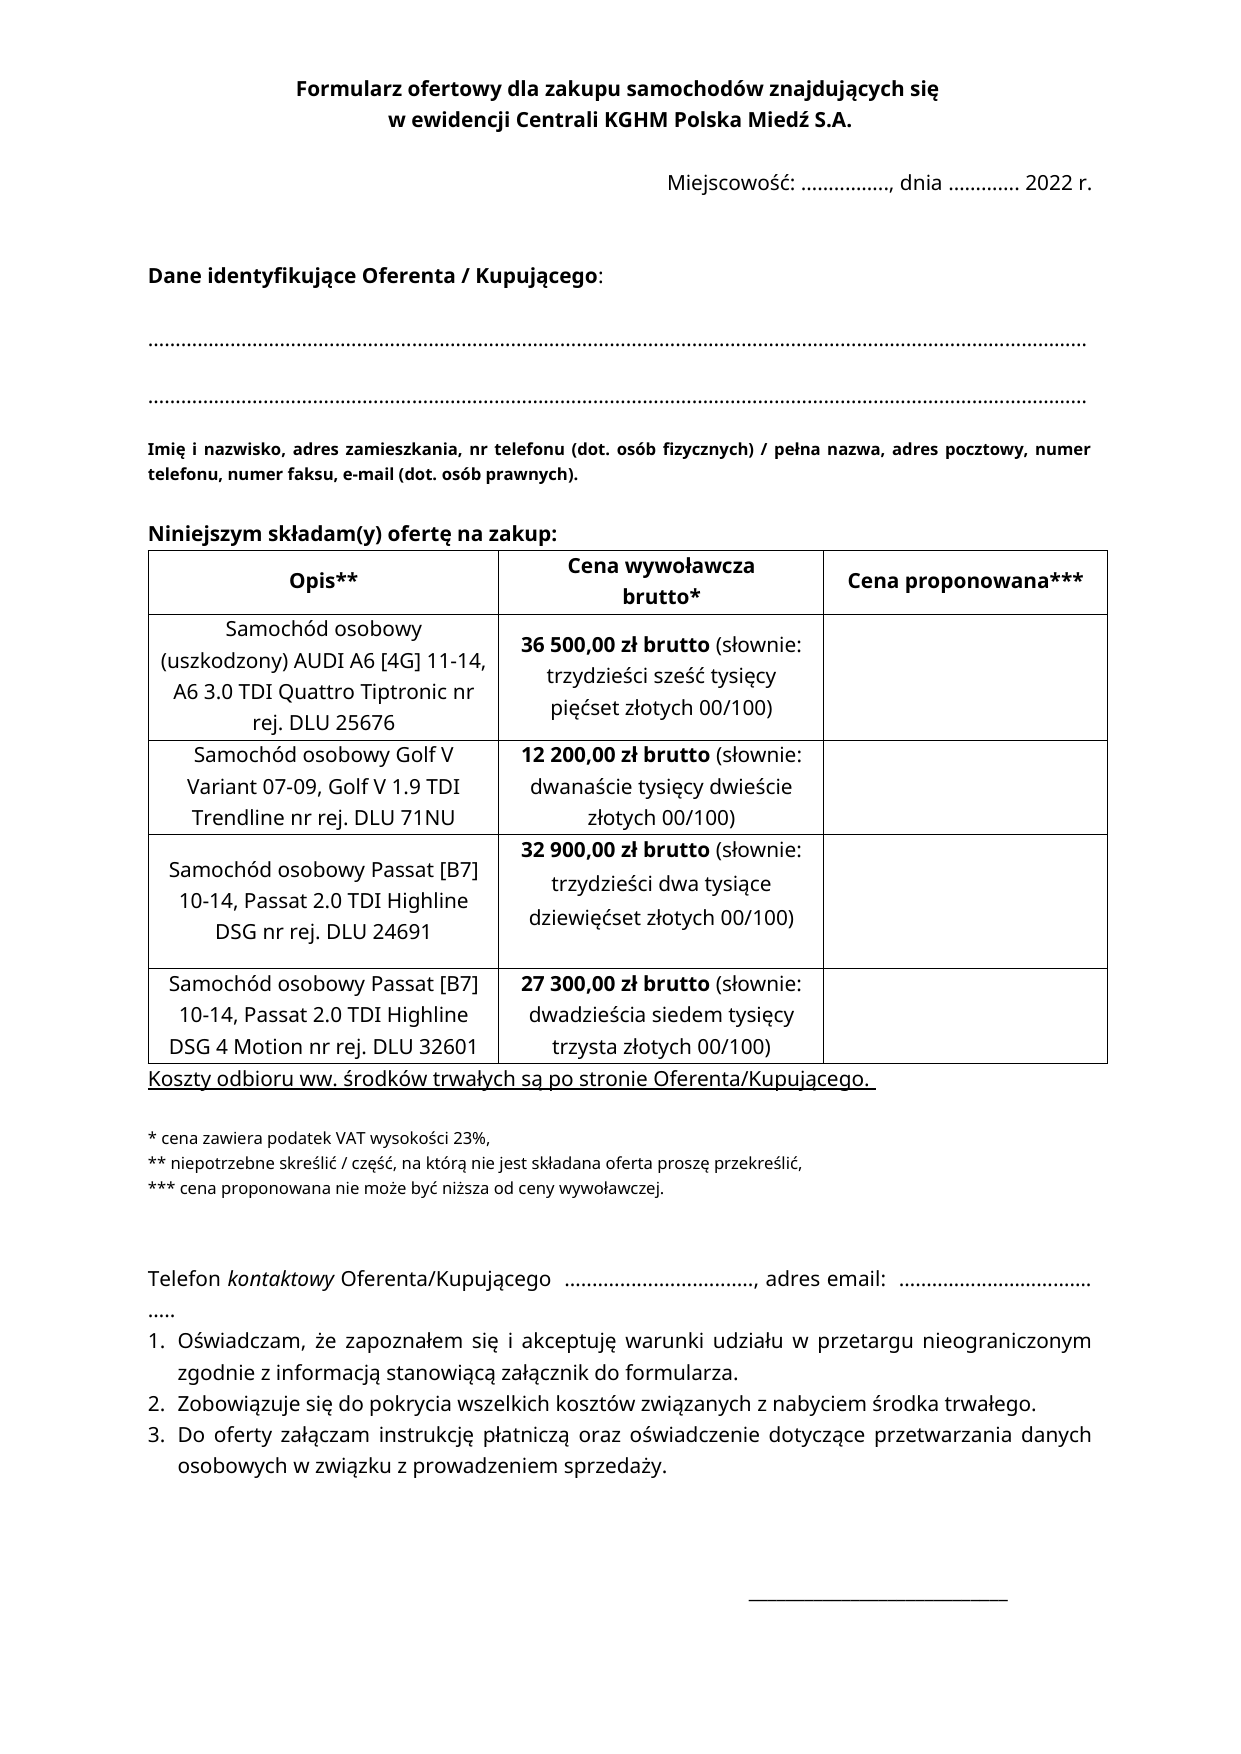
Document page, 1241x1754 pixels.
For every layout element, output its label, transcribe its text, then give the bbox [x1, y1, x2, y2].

table_cell Samochód osobowy Passat [B7] 10-14, Passat 2.0 TDI Highline DSG 4 Motion nr rej. DLU 32601 [149, 969, 498, 1063]
list Zobowiązuje się do pokrycia wszelkich kosztów związanych z nabyciem środka trwałego. [148, 1389, 1093, 1417]
table_cell Samochód osobowy Golf V Variant 07-09, Golf V 1.9 TDI Trendline nr rej. DLU 71NU [149, 741, 498, 834]
text ……………………………..….…………………………………………………………………………………………………………………… [148, 324, 1093, 352]
text *** cena proponowana nie może być niższa od ceny wywoławczej. [148, 1176, 1093, 1199]
table_header Cena proponowana*** [824, 551, 1107, 613]
text * cena zawiera podatek VAT wysokości 23%, [148, 1127, 1093, 1149]
text ____________________________ [664, 1545, 1093, 1605]
text Imię i nazwisko, adres zamieszkania, nr telefonu (dot. osób fizycznych) / pełna nazwa, adres pocztowy, numer telefonu, numer faksu, e-mail (dot. osób prawnych). [148, 438, 1093, 485]
text Niniejszym składam(y) ofertę na zakup: [148, 519, 1093, 547]
table_header Opis** [149, 551, 498, 613]
table_header Cena wywoławcza brutto* [499, 551, 823, 613]
text Miejscowość: ……..…….., dnia ……….... 2022 r. [148, 168, 1093, 196]
text Formularz ofertowy dla zakupu samochodów znajdujących się w ewidencji Centrali KGHM Polska Miedź S.A. [148, 74, 1093, 133]
table_cell 32 900,00 zł brutto (słownie: trzydzieści dwa tysiące dziewięćset złotych 00/100) [499, 835, 823, 968]
text Dane identyfikujące Oferenta / Kupującego: [148, 261, 1093, 290]
table_cell [824, 615, 1107, 739]
text Telefon kontaktowy Oferenta/Kupującego …..............................., adres email: …..………..……………….….. [148, 1264, 1093, 1323]
text Koszty odbioru ww. środków trwałych są po stronie Oferenta/Kupującego. [148, 1064, 1093, 1093]
list Do oferty załączam instrukcję płatniczą oraz oświadczenie dotyczące przetwarzania danych osobowych w związku z prowadzeniem sprzedaży. [148, 1420, 1093, 1480]
list Oświadczam, że zapoznałem się i akceptuję warunki udziału w przetargu nieograniczonym zgodnie z informacją stanowiącą załącznik do formularza. [148, 1326, 1093, 1386]
table_cell 12 200,00 zł brutto (słownie: dwanaście tysięcy dwieście złotych 00/100) [499, 741, 823, 834]
table_cell [824, 835, 1107, 968]
table_cell 36 500,00 zł brutto (słownie: trzydzieści sześć tysięcy pięćset złotych 00/100) [499, 615, 823, 739]
table_cell Samochód osobowy (uszkodzony) AUDI A6 [4G] 11-14, A6 3.0 TDI Quattro Tiptronic nr rej. DLU 25676 [149, 615, 498, 739]
text ** niepotrzebne skreślić / część, na którą nie jest składana oferta proszę przekreślić, [148, 1152, 1093, 1174]
text ……………………………..….…………………………………………………………………………………………………………………… [148, 381, 1093, 409]
table_cell [824, 741, 1107, 834]
table_cell 27 300,00 zł brutto (słownie: dwadzieścia siedem tysięcy trzysta złotych 00/100) [499, 969, 823, 1063]
table_cell Samochód osobowy Passat [B7] 10-14, Passat 2.0 TDI Highline DSG nr rej. DLU 24691 [149, 835, 498, 968]
table_cell [824, 969, 1107, 1063]
